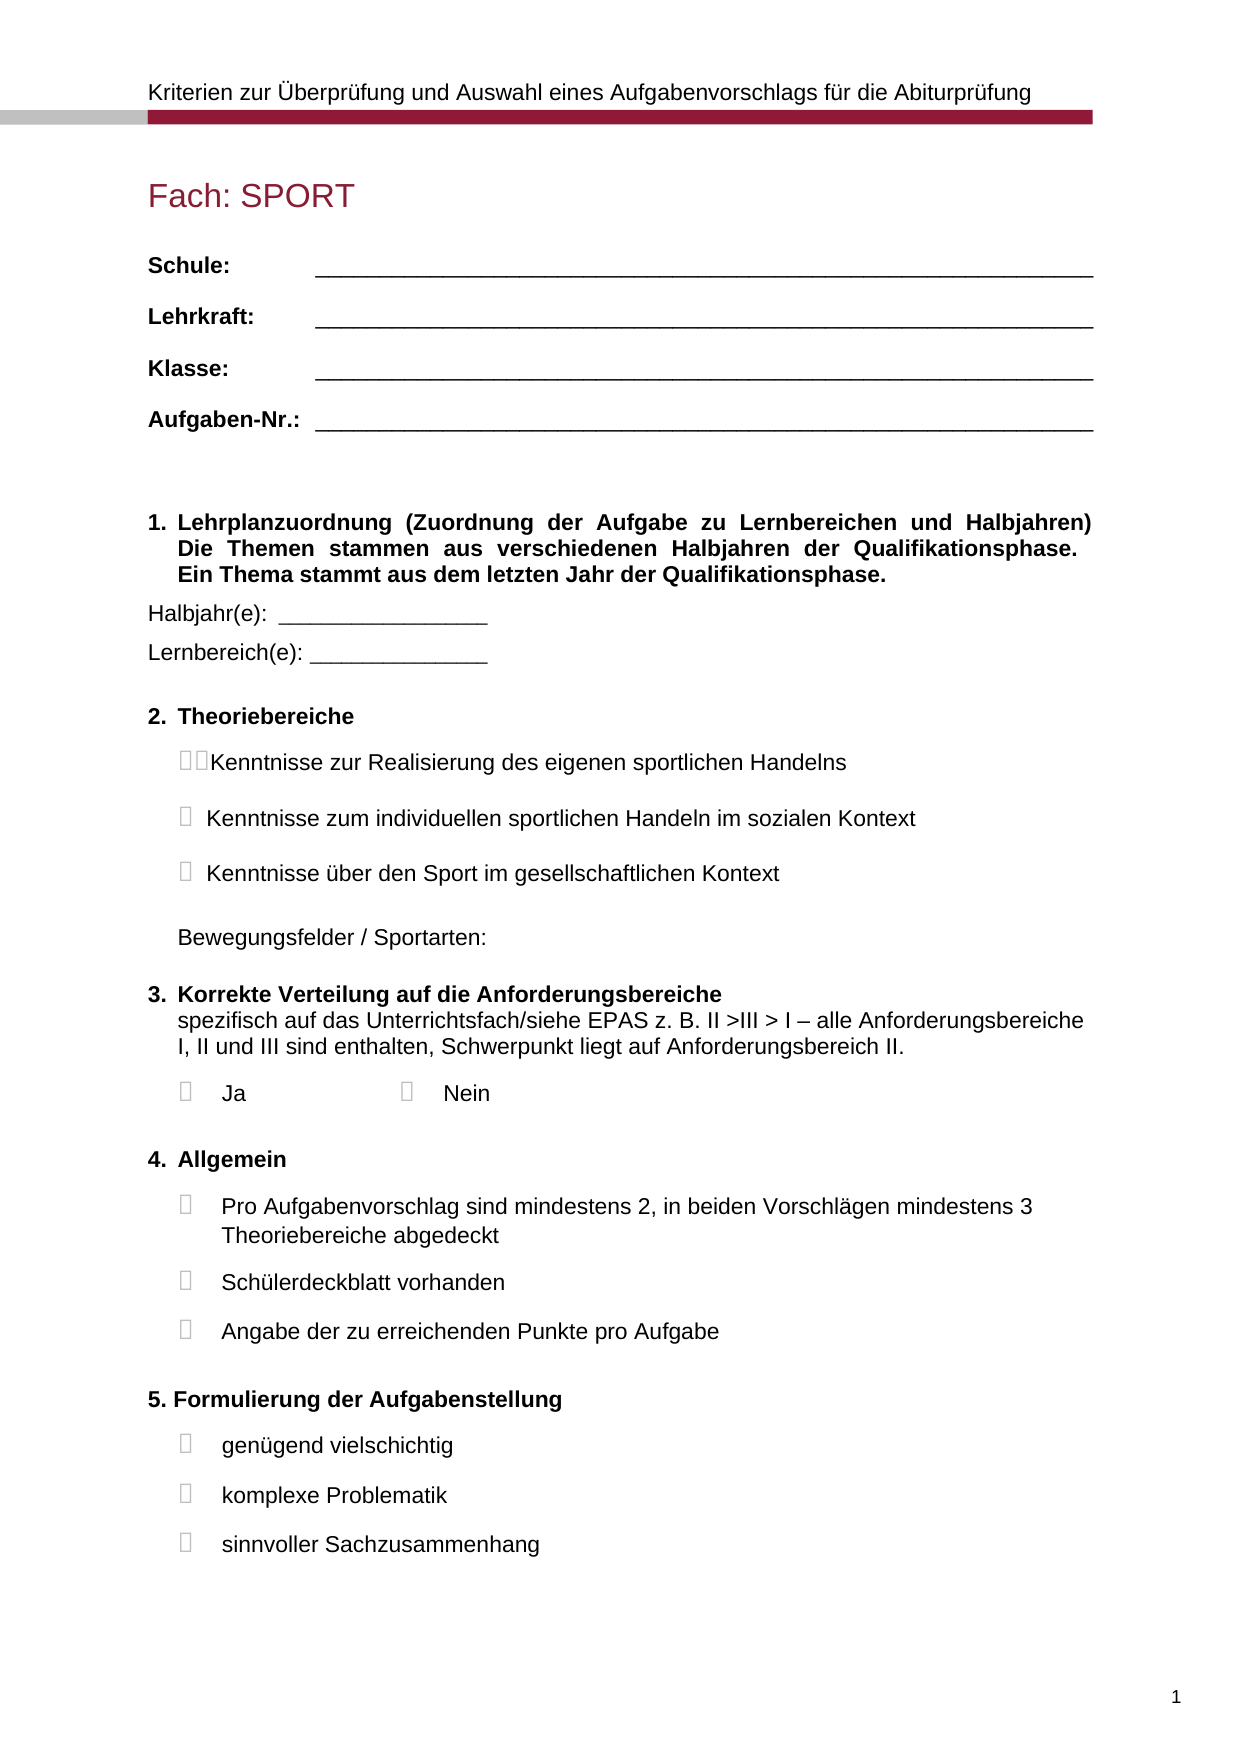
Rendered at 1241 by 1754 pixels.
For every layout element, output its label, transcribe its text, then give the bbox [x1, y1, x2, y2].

text Lernbereich(e): _________________ [148, 639, 1092, 665]
text 5. Formulierung der Aufgabenstellung [148, 1386, 1092, 1412]
text Fach: SPORT [148, 176, 1092, 214]
text 3. Korrekte Verteilung auf die Anforderungsbereiche spezifisch auf das Unterrichtsfach/siehe EPAS z. B. II >III > I – alle Anforderungsbereiche I, II und III sind enthalten, Schwerpunkt liegt auf Anforderungsbereich II. [148, 981, 1092, 1059]
text 2. Theoriebereiche [148, 703, 1092, 729]
text Schule: _____________________________________________________________ [148, 252, 1092, 278]
text Halbjahr(e): ____________________ [148, 600, 1092, 627]
text Bewegungsfelder / Sportarten: [148, 924, 1092, 951]
text 1. Lehrplanzuordnung (Zuordnung der Aufgabe zu Lernbereichen und Halbjahren) Die Themen stammen aus verschiedenen Halbjahren der Qualifikationsphase. Ein Thema stammt aus dem letzten Jahr der Qualifikationsphase. [148, 509, 1092, 588]
text Kenntnisse zur Realisierung des eigenen sportlichen Handelns  Kenntnisse zum individuellen sportlichen Handeln im sozialen Kontext  Kenntnisse über den Sport im gesellschaftlichen Kontext [177, 742, 1092, 889]
text  Pro Aufgabenvorschlag sind mindestens 2, in beiden Vorschlägen mindestens 3 Theoriebereiche abgedeckt [148, 1185, 1092, 1248]
text  Ja  Nein [148, 1072, 1092, 1109]
text Klasse: _____________________________________________________________ [148, 354, 1092, 381]
text Aufgaben-Nr.: _____________________________________________________________ [148, 406, 1092, 432]
text  sinnvoller Sachzusammenhang [148, 1524, 1092, 1561]
text  komplexe Problematik [148, 1474, 1092, 1511]
text  Angabe der zu erreichenden Punkte pro Aufgabe [148, 1310, 1092, 1374]
text Lehrkraft: _____________________________________________________________ [148, 303, 1092, 329]
text 4. Allgemein [148, 1146, 1092, 1173]
text  Schülerdeckblatt vorhanden [148, 1261, 1092, 1298]
text  genügend vielschichtig [148, 1425, 1092, 1462]
